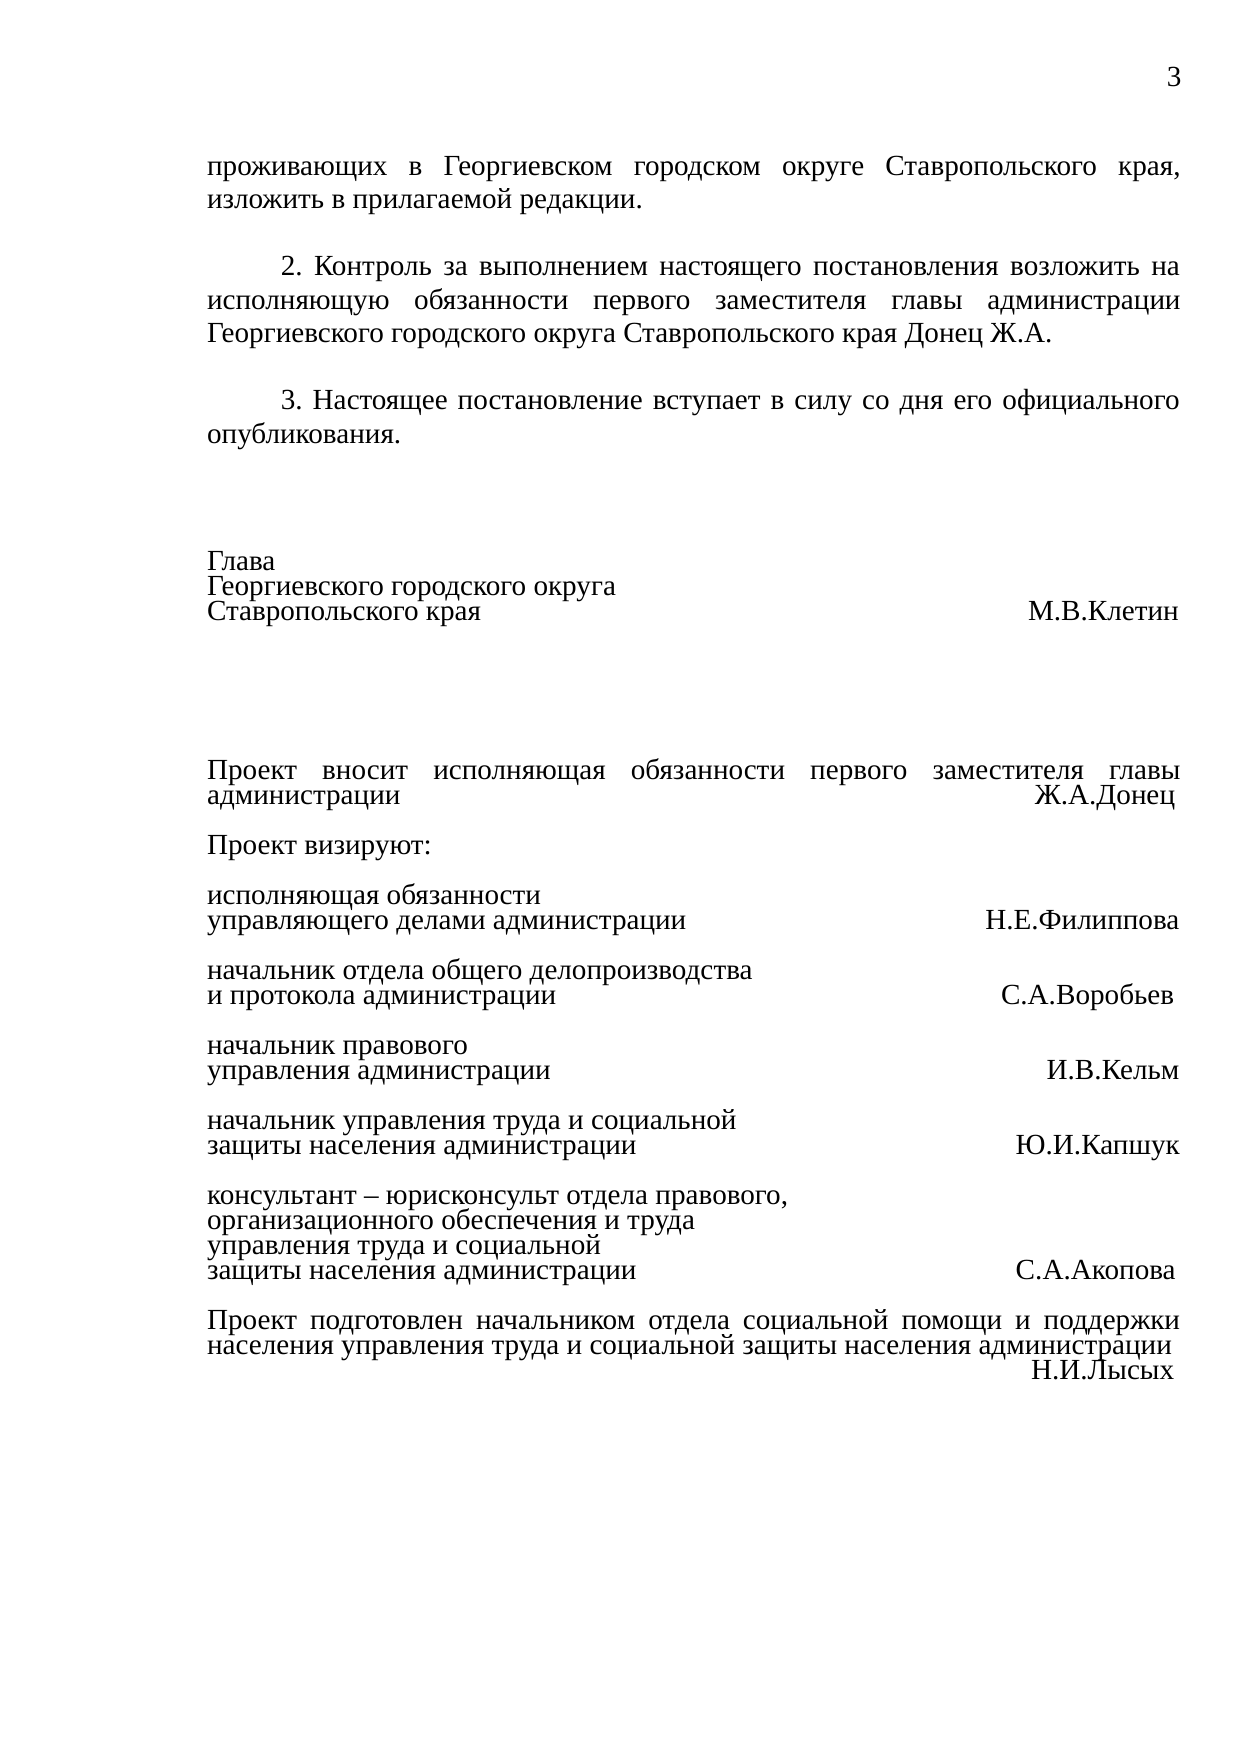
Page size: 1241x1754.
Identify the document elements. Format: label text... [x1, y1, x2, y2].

text Проект визируют: [207, 834, 1181, 859]
text защиты населения администрации Ю.И.Капшук [207, 1134, 1181, 1159]
text организационного обеспечения и труда [59, 1209, 1034, 1234]
text и протокола администрации С.А.Воробьев [207, 984, 1181, 1009]
text Проект вносит исполняющая обязанности первого заместителя главы администрации Ж.А.Донец [207, 759, 1181, 809]
text Ставропольского края М.В.Клетин [207, 600, 1181, 625]
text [207, 148, 1181, 215]
text начальник отдела общего делопроизводства [207, 959, 1181, 984]
text защиты населения администрации С.А.Акопова [207, 1259, 1181, 1284]
text консультант – юрисконсульт отдела правового, [59, 1184, 1034, 1209]
text 2. Контроль за выполнением настоящего постановления возложить на исполняющую обязанности первого заместителя главы администрации Георгиевского городского округа Ставропольского края Донец Ж.А. [207, 248, 1181, 349]
text управления администрации И.В.Кельм [207, 1059, 1181, 1084]
text Георгиевского городского округа [207, 575, 1181, 600]
text Н.И.Лысых [207, 1359, 1181, 1384]
text 3. Настоящее постановление вступает в силу со дня его официального опубликования. [207, 382, 1181, 449]
text Глава [207, 550, 1181, 575]
text начальник правового [207, 1034, 1181, 1059]
text начальник управления труда и социальной [207, 1109, 1181, 1134]
text управляющего делами администрации Н.Е.Филиппова [207, 909, 1181, 934]
text Проект подготовлен начальником отдела социальной помощи и поддержки населения управления труда и социальной защиты населения администрации [207, 1309, 1181, 1359]
text исполняющая обязанности [207, 884, 1181, 909]
text управления труда и социальной [59, 1234, 1034, 1259]
